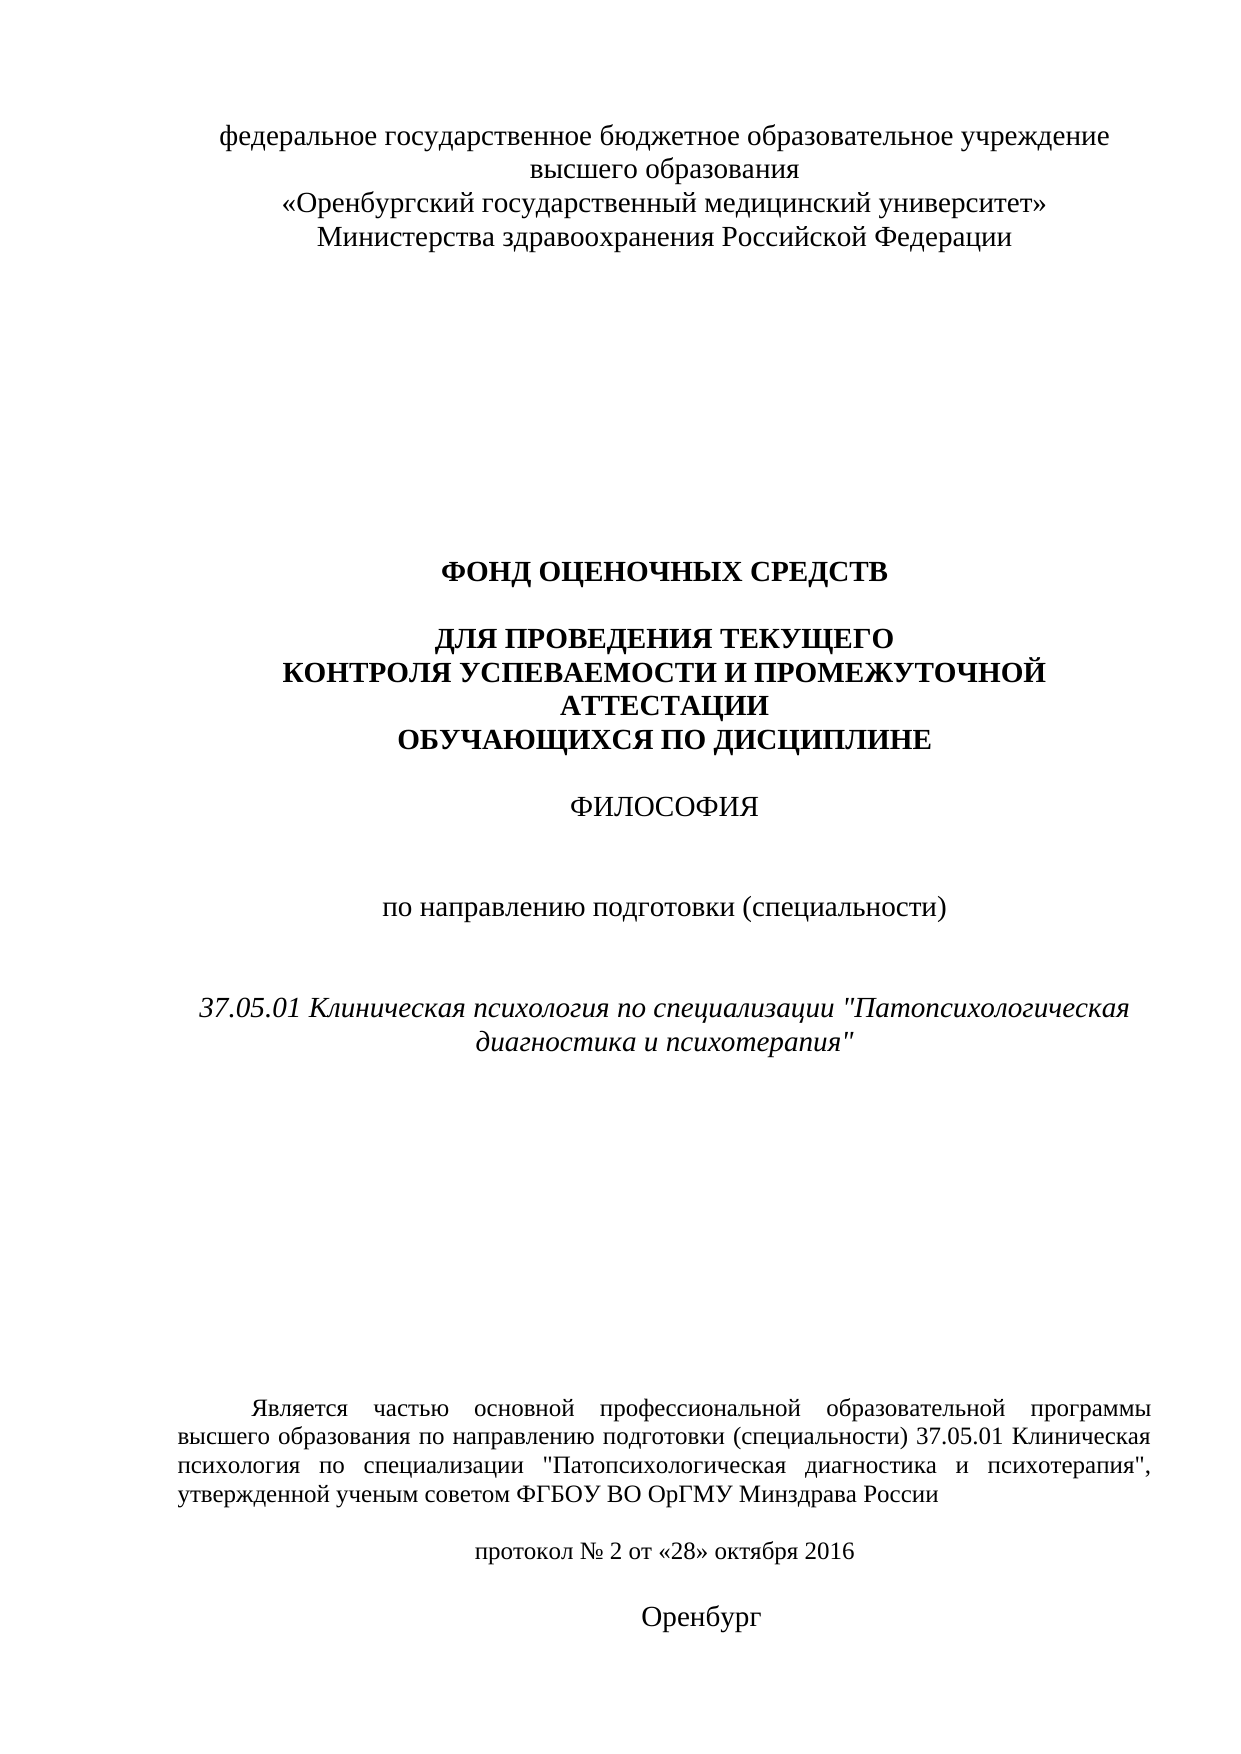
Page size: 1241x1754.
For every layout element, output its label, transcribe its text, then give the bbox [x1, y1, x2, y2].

text по направлению подготовки (специальности) [177, 889, 1152, 923]
text ОБУЧАЮЩИХСЯ ПО ДИСЦИПЛИНЕ [177, 722, 1152, 755]
text «Оренбургский государственный медицинский университет» [177, 185, 1152, 219]
text федеральное государственное бюджетное образовательное учреждение [177, 118, 1152, 152]
text высшего образования [177, 152, 1152, 185]
text КОНТРОЛЯ УСПЕВАЕМОСТИ И ПРОМЕЖУТОЧНОЙ АТТЕСТАЦИИ [177, 655, 1152, 722]
text Министерства здравоохранения Российской Федерации [177, 219, 1152, 252]
text Является частью основной профессиональной образовательной программы высшего образования по направлению подготовки (специальности) 37.05.01 Клиническая психология по специализации "Патопсихологическая диагностика и психотерапия", утвержденной ученым советом ФГБОУ ВО ОрГМУ Минздрава России [177, 1393, 1152, 1508]
text ДЛЯ ПРОВЕДЕНИЯ ТЕКУЩЕГО [177, 621, 1152, 655]
text ФОНД ОЦЕНОЧНЫХ СРЕДСТВ [177, 554, 1152, 588]
text протокол № 2 от «28» октября 2016 [177, 1536, 1152, 1565]
text ФИЛОСОФИЯ [177, 789, 1152, 822]
text Оренбург [177, 1599, 1152, 1632]
text 37.05.01 Клиническая психология по специализации "Патопсихологическая диагностика и психотерапия" [177, 990, 1152, 1057]
